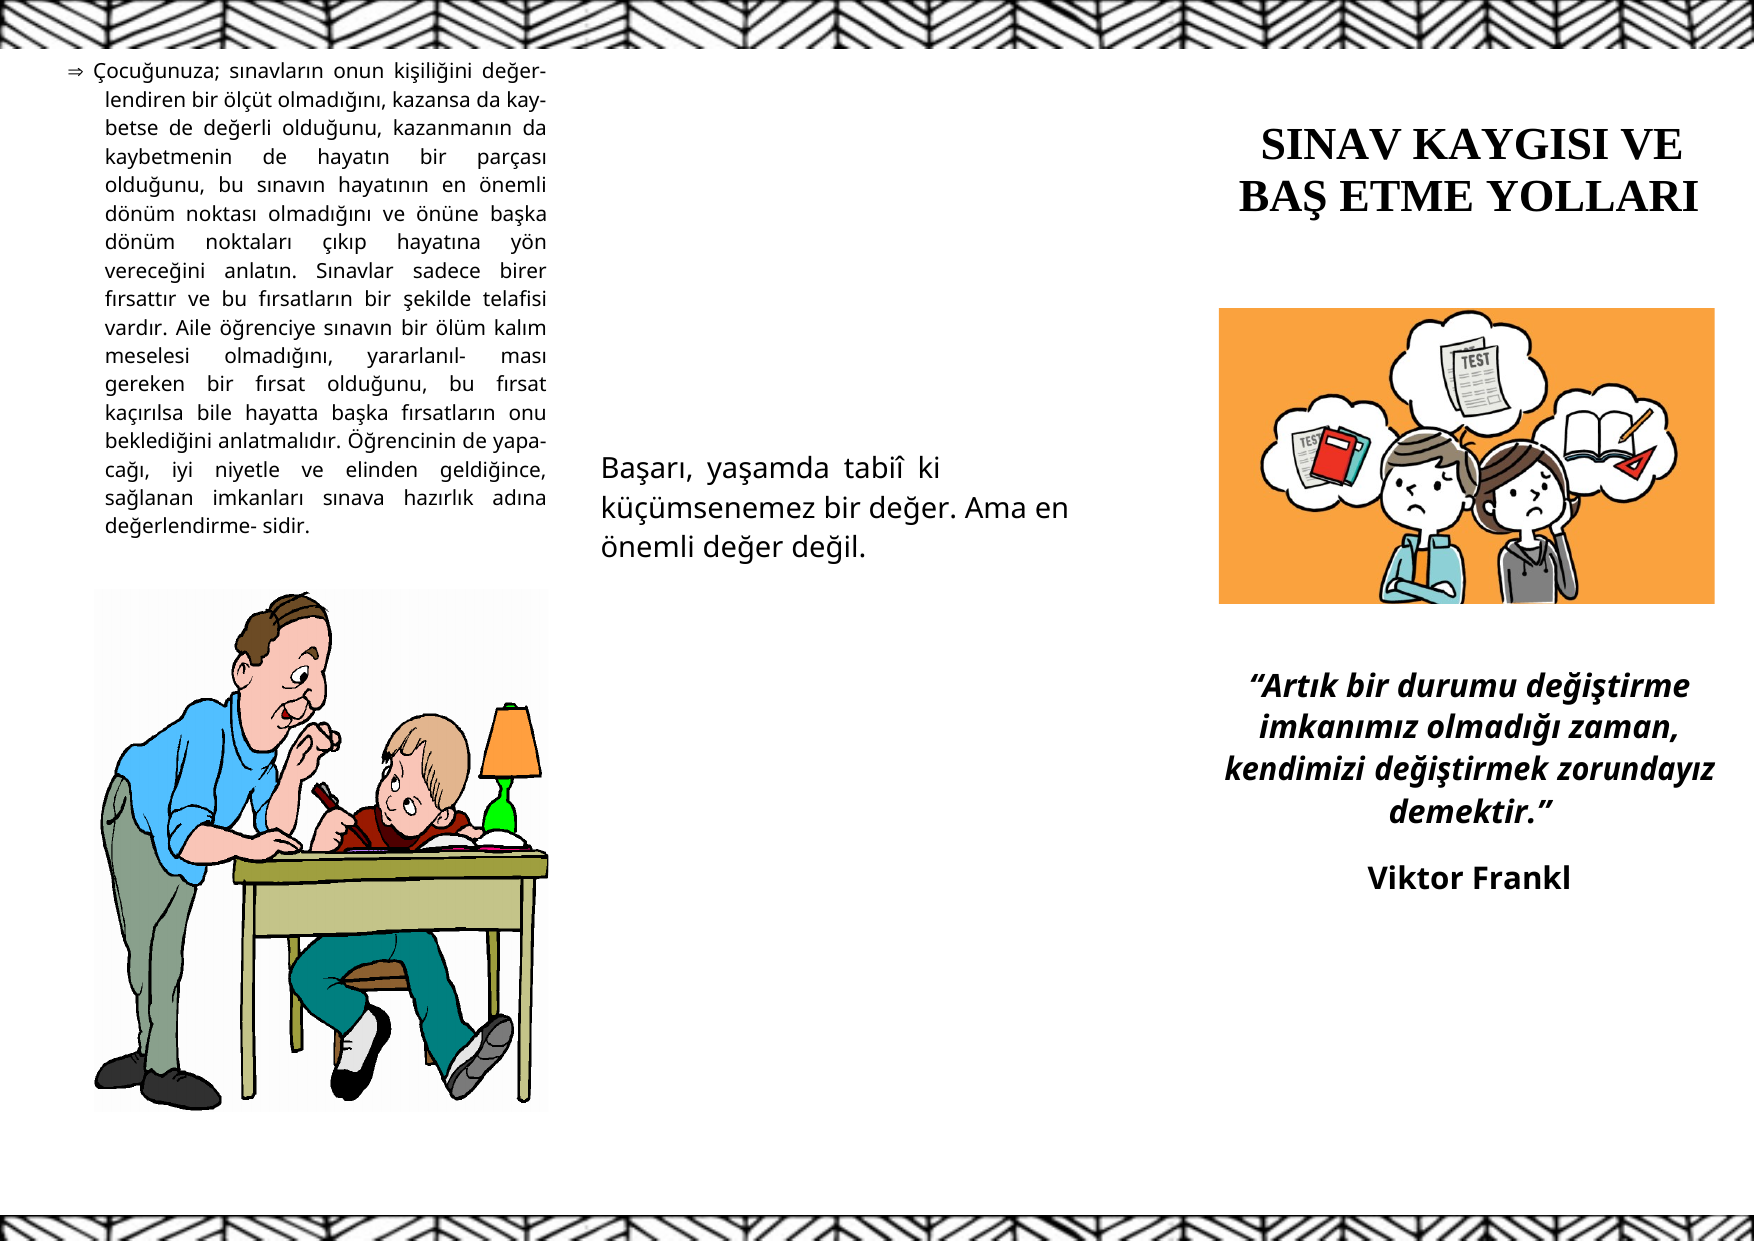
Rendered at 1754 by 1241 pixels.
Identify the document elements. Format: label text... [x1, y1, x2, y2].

text  Çocuğunuza; sınavların onun kişiliğini değer- lendiren bir ölçüt olmadığını, kazansa da kay- betse de değerli olduğunu, kazanmanın da kaybetmenin de hayatın bir parçası olduğunu, bu sınavın hayatının en önemli dönüm noktası olmadığını ve önüne başka dönüm noktaları çıkıp hayatına yön vereceğini anlatın. Sınavlar sadece birer fırsattır ve bu fırsatların bir şekilde telafisi vardır. Aile öğrenciye sınavın bir ölüm kalım meselesi olmadığını, yararlanıl- ması gereken bir fırsat olduğunu, bu fırsat kaçırılsa bile hayatta başka fırsatların onu beklediğini anlatmalıdır. Öğrencinin de yapa- cağı, iyi niyetle ve elinden geldiğince, sağlanan imkanları sınava hazırlık adına değerlendirme- sidir. [67, 57, 547, 540]
text “Artık bir durumu değiştirme imkanımız olmadığı zaman, kendimizi değiştirmek zorundayız demektir.” [1223, 663, 1716, 833]
text Viktor Frankl [1338, 856, 1600, 898]
title SINAV KAYGISI VE BAŞ ETME YOLLARI [1238, 116, 1735, 222]
picture [0, 0, 1754, 49]
subtitle Başarı, yaşamda tabiî ki küçümsenemez bir değer. Ama en önemli değer değil. [600, 447, 1154, 566]
picture [0, 1215, 1754, 1241]
picture [93, 589, 549, 1112]
picture [1218, 308, 1715, 604]
